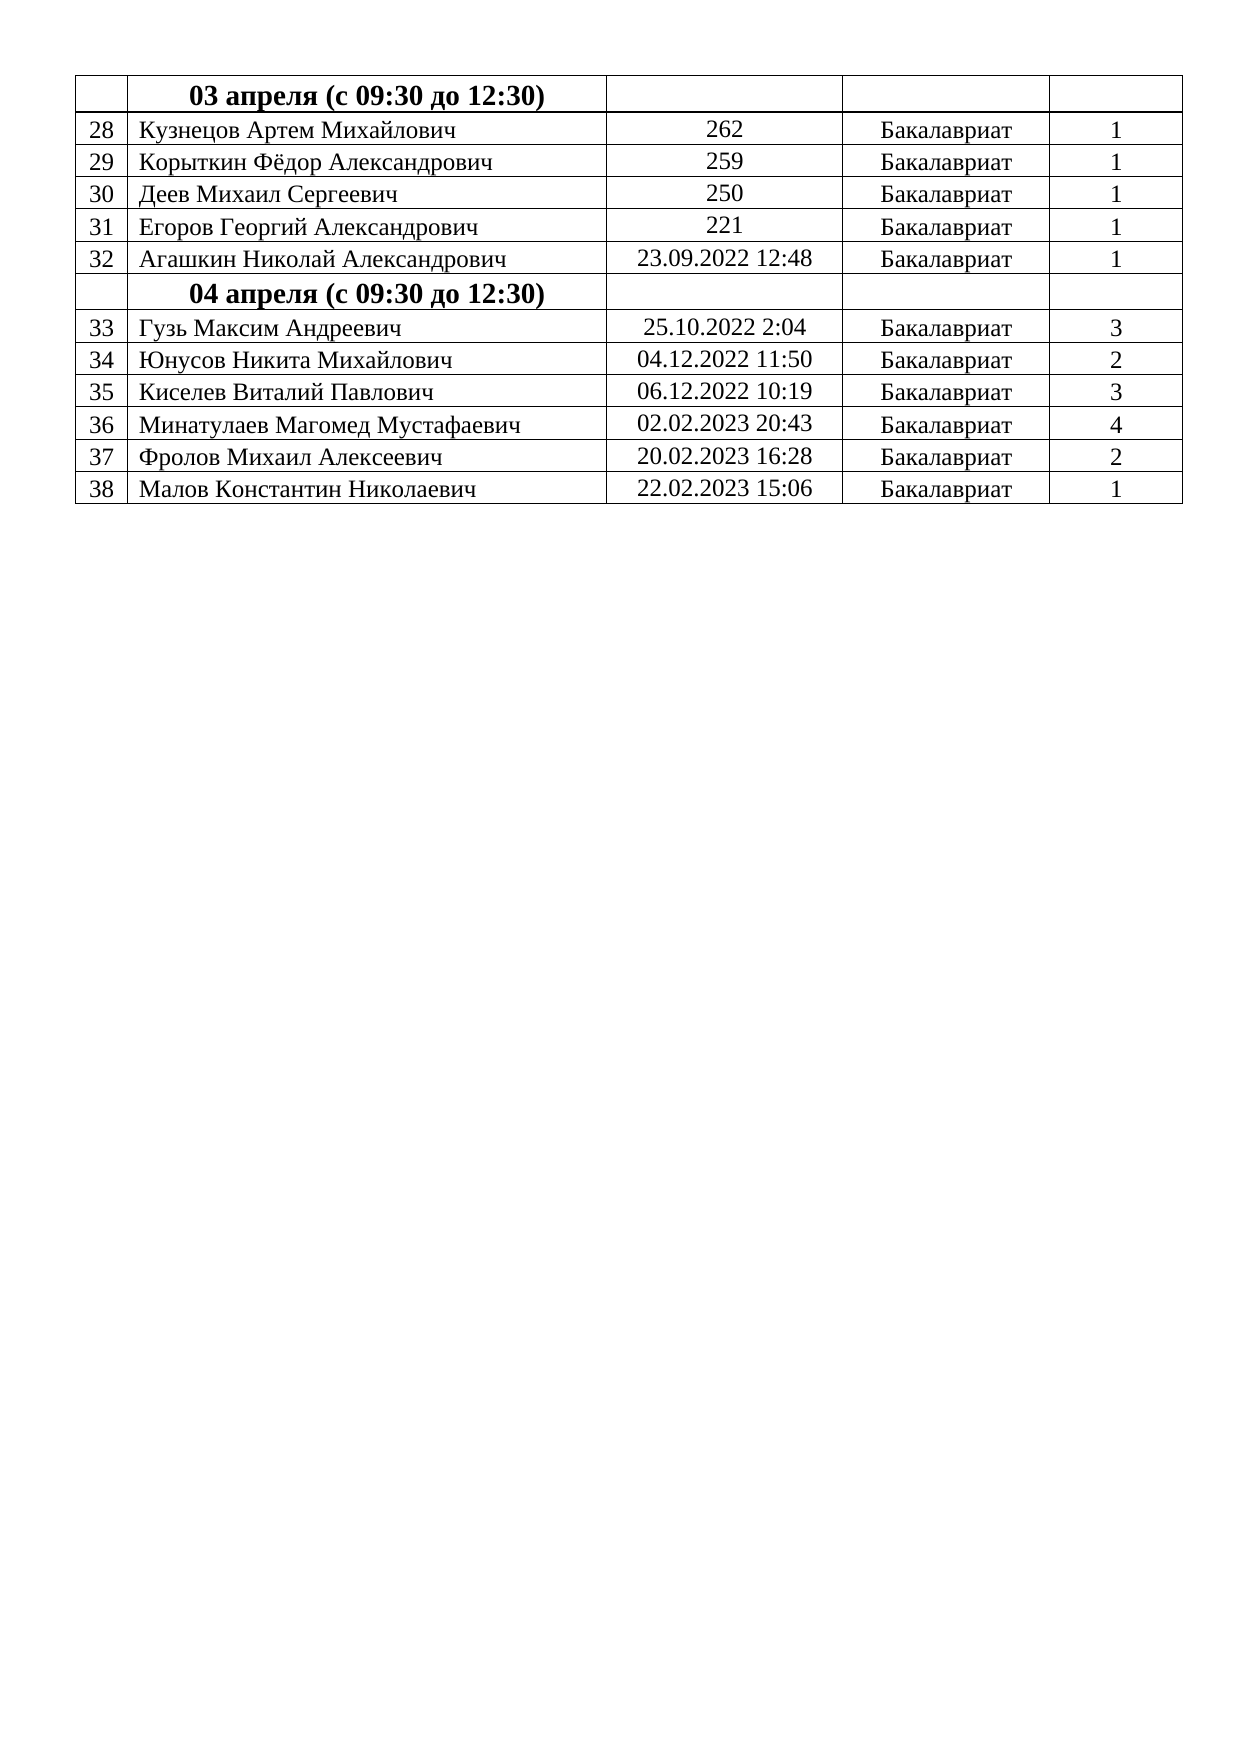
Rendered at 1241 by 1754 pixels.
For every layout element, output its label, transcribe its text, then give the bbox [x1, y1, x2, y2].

table_cell [843, 274, 1049, 309]
table_cell 36 [76, 407, 127, 438]
table_cell Корыткин Фёдор Александрович [128, 145, 606, 176]
table_cell 30 [76, 177, 127, 208]
table_cell Бакалавриат [843, 242, 1049, 273]
table_cell 2 [1050, 440, 1182, 471]
table_cell 2 [1050, 343, 1182, 374]
table_cell 221 [607, 209, 842, 241]
table_cell Егоров Георгий Александрович [128, 209, 606, 241]
table_cell 1 [1050, 472, 1182, 503]
table_cell Бакалавриат [843, 113, 1049, 144]
table_cell 1 [1050, 113, 1182, 144]
table_cell [607, 274, 842, 309]
table_cell Бакалавриат [843, 472, 1049, 503]
table_cell Агашкин Николай Александрович [128, 242, 606, 273]
table_cell 23.09.2022 12:48 [607, 242, 842, 273]
table_cell 1 [1050, 177, 1182, 208]
table_cell 32 [76, 242, 127, 273]
table_cell 38 [76, 472, 127, 503]
table_cell 259 [607, 145, 842, 176]
table_cell [76, 76, 127, 111]
table_cell Бакалавриат [843, 407, 1049, 438]
table_cell Киселев Виталий Павлович [128, 375, 606, 406]
table_cell 20.02.2023 16:28 [607, 440, 842, 471]
table_cell Бакалавриат [843, 343, 1049, 374]
table_cell [76, 274, 127, 309]
table_cell 37 [76, 440, 127, 471]
table_cell [1050, 274, 1182, 309]
table_cell 4 [1050, 407, 1182, 438]
table_cell Деев Михаил Сергеевич [128, 177, 606, 208]
table_cell 03 апреля (с 09:30 до 12:30) [128, 76, 606, 111]
table_cell 31 [76, 209, 127, 241]
table_cell 1 [1050, 209, 1182, 241]
table_cell Минатулаев Магомед Мустафаевич [128, 407, 606, 438]
table_cell 25.10.2022 2:04 [607, 310, 842, 342]
table_cell Фролов Михаил Алексеевич [128, 440, 606, 471]
table_cell 35 [76, 375, 127, 406]
table_cell 34 [76, 343, 127, 374]
table_cell 28 [76, 113, 127, 144]
table_cell 33 [76, 310, 127, 342]
table_cell [1050, 76, 1182, 111]
table_cell Юнусов Никита Михайлович [128, 343, 606, 374]
table_cell Бакалавриат [843, 209, 1049, 241]
table_cell 22.02.2023 15:06 [607, 472, 842, 503]
table_cell Бакалавриат [843, 310, 1049, 342]
table_cell 04 апреля (с 09:30 до 12:30) [128, 274, 606, 309]
table_cell Малов Константин Николаевич [128, 472, 606, 503]
table_cell [607, 76, 842, 111]
table_cell 04.12.2022 11:50 [607, 343, 842, 374]
table_cell Бакалавриат [843, 145, 1049, 176]
table_cell Кузнецов Артем Михайлович [128, 113, 606, 144]
table_cell 250 [607, 177, 842, 208]
table_cell 02.02.2023 20:43 [607, 407, 842, 438]
table_cell 3 [1050, 375, 1182, 406]
table_cell Бакалавриат [843, 177, 1049, 208]
table_cell Бакалавриат [843, 375, 1049, 406]
table_cell Гузь Максим Андреевич [128, 310, 606, 342]
table_cell [843, 76, 1049, 111]
table_cell 262 [607, 113, 842, 144]
table_cell 1 [1050, 242, 1182, 273]
table_cell 06.12.2022 10:19 [607, 375, 842, 406]
table_cell 29 [76, 145, 127, 176]
table_cell 1 [1050, 145, 1182, 176]
table_cell 3 [1050, 310, 1182, 342]
table_cell Бакалавриат [843, 440, 1049, 471]
